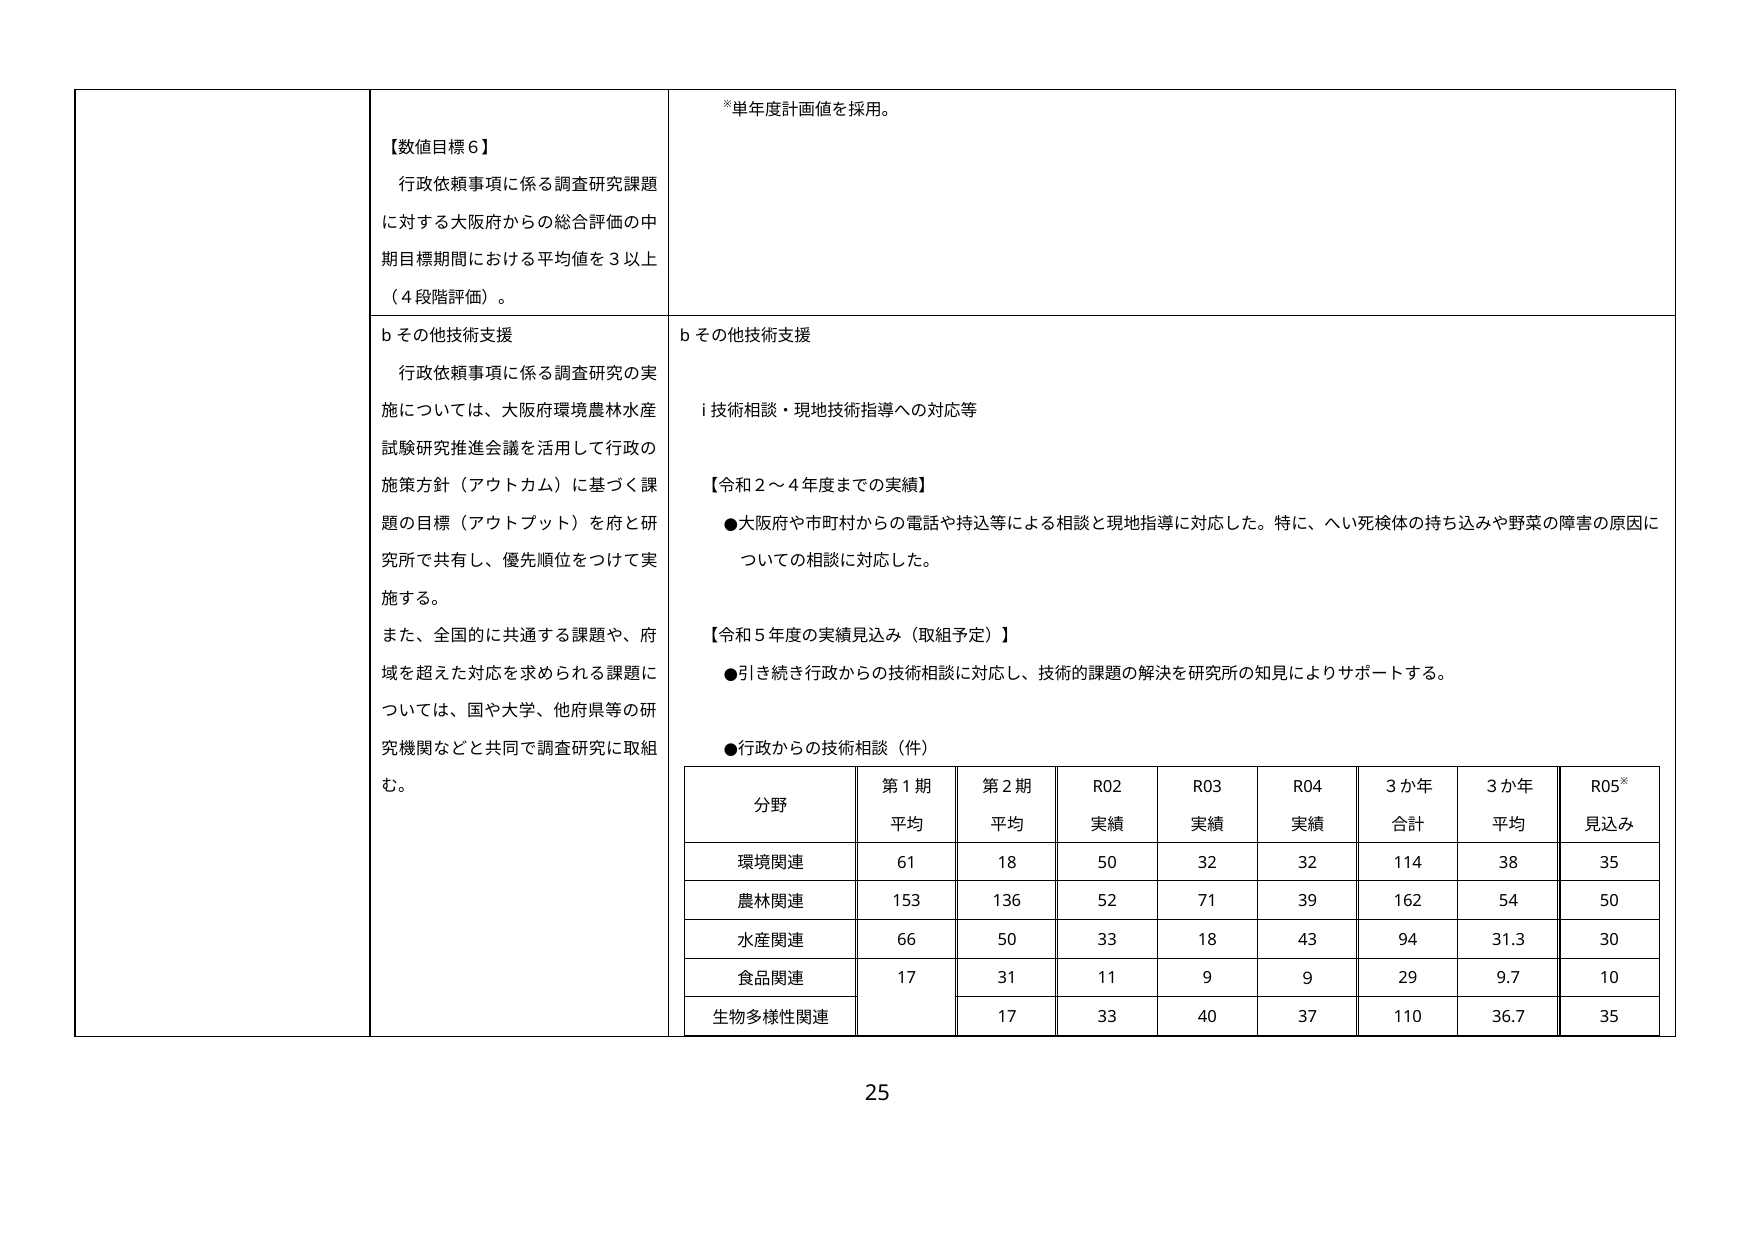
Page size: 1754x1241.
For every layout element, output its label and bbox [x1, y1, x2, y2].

table_cell [669, 316, 1675, 1036]
table_cell [371, 316, 668, 1036]
table_cell [669, 90, 1675, 315]
table_cell [371, 90, 668, 315]
